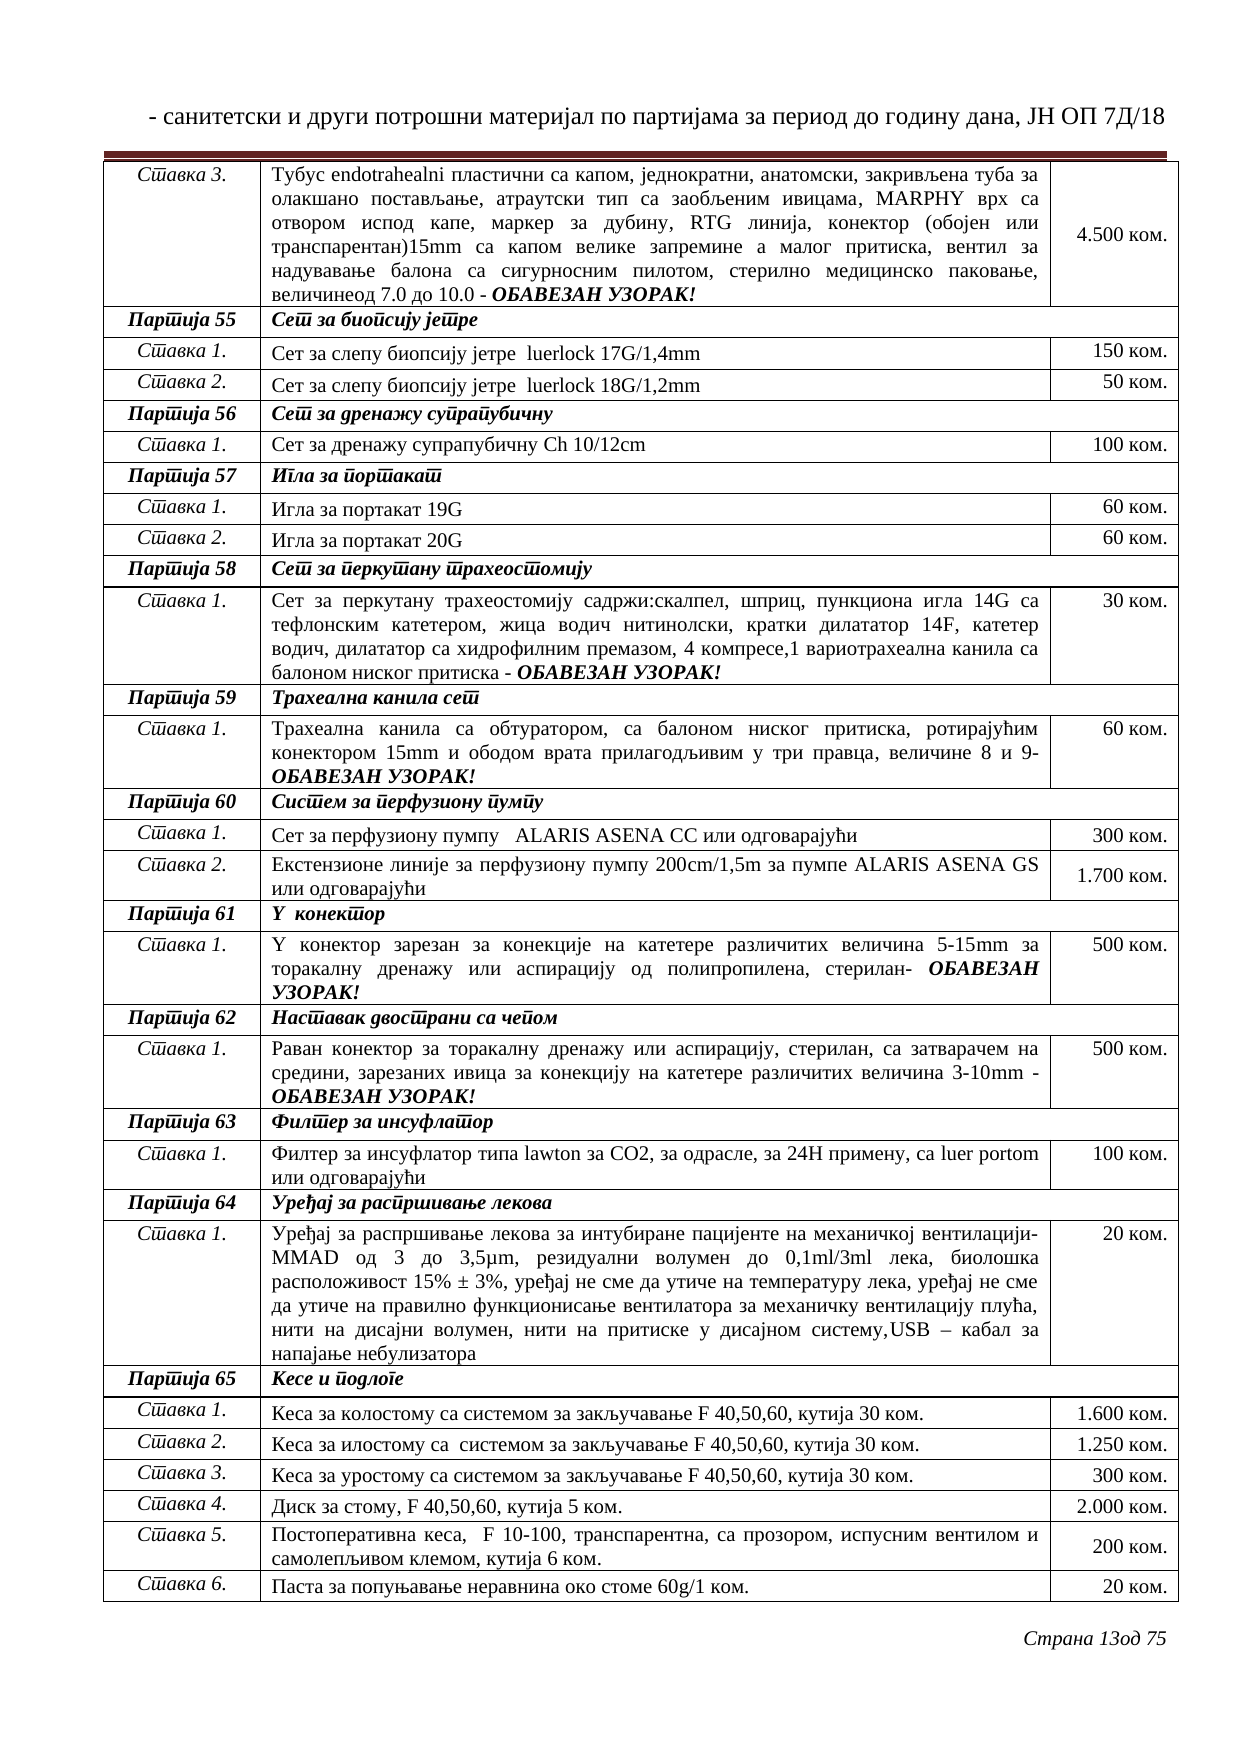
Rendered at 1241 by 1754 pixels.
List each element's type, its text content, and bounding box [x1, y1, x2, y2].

table_cell Ставка 1. [104, 1221, 260, 1365]
table_cell Партија 62 [104, 1005, 260, 1035]
table_cell 200 ком. [1051, 1522, 1178, 1570]
table_cell Трахеална канила са обтуратором, са балоном ниског притиска, ротирајућим конектором 15mm и ободом врата прилагодљивим у три правца, величине 8 и 9- ОБАВЕЗАН УЗОРАК! [261, 716, 1050, 788]
table_cell Ставка 1. [104, 716, 260, 788]
table_cell Филтер за инсуфлатор [261, 1109, 1178, 1139]
table_header Ставка 3. [104, 162, 260, 306]
table_cell 150 ком. [1051, 338, 1178, 368]
table_cell Ставка 1. [104, 588, 260, 684]
table_cell Кеса за уростому са системом за закључавање F 40,50,60, кутија 30 ком. [261, 1460, 1050, 1490]
table_cell Сет за дренажу супрапубичну [261, 401, 1178, 431]
table_cell Партија 57 [104, 463, 260, 493]
table_cell Ставка 2. [104, 851, 260, 899]
table_cell Ставка 3. [104, 1460, 260, 1490]
table_cell Ставка 1. [104, 820, 260, 850]
table_header 4.500 ком. [1051, 162, 1178, 306]
table_cell Партија 55 [104, 307, 260, 337]
table_cell Кеса за илостому са системом за закључавање F 40,50,60, кутија 30 ком. [261, 1429, 1050, 1459]
table_cell Ставка 1. [104, 932, 260, 1004]
table_cell Диск за стому, F 40,50,60, кутија 5 ком. [261, 1491, 1050, 1521]
table_cell 20 ком. [1051, 1221, 1178, 1365]
table_cell Систем за перфузиону пумпу [261, 789, 1178, 819]
table_cell Ставка 1. [104, 338, 260, 368]
table_cell Ставка 2. [104, 370, 260, 399]
table_cell Паста за попуњавање неравнина око стоме 60g/1 ком. [261, 1571, 1050, 1601]
table_cell 60 ком. [1051, 494, 1178, 524]
table_cell 60 ком. [1051, 716, 1178, 788]
table_cell 50 ком. [1051, 370, 1178, 399]
table_cell Y конектор зарезан за конекције на катетере различитих величина 5-15mm за торакалну дренажу или аспирацију од полипропилена, стерилан- ОБАВЕЗАН УЗОРАК! [261, 932, 1050, 1004]
table_cell 300 ком. [1051, 820, 1178, 850]
table_cell Сет за слепу биопсију јетре luerlock 17G/1,4mm [261, 338, 1050, 368]
table_cell Сет за дренажу супрапубичну Ch 10/12cm [261, 432, 1050, 462]
table_cell Филтер за инсуфлатор типа lawton за CО2, за одрасле, за 24H примену, са luer portom или одговарајући [261, 1141, 1050, 1189]
table_cell Сет за перкутану трахеостомију садржи:скалпел, шприц, пункциона игла 14G са тефлонским катетером, жица водич нитинолски, кратки дилататор 14F, катетер водич, дилататор са хидрофилним премазом, 4 компресе,1 вариотрахеална канила са балоном ниског притиска - ОБАВЕЗАН УЗОРАК! [261, 588, 1050, 684]
table_cell Сет за слепу биопсију јетре luerlock 18G/1,2mm [261, 370, 1050, 399]
table_cell Постоперативна кеса, F 10-100, транспарентна, са прозором, испусним вентилом и самолепљивом клемом, кутија 6 ком. [261, 1522, 1050, 1570]
table_cell 20 ком. [1051, 1571, 1178, 1601]
table_cell Игла за портакат [261, 463, 1178, 493]
table_cell Сет за биопсију јетре [261, 307, 1178, 337]
table_cell Партија 61 [104, 901, 260, 931]
table_cell Ставка 1. [104, 432, 260, 462]
table_cell Ставка 2. [104, 525, 260, 555]
table_cell Партија 60 [104, 789, 260, 819]
table_cell Ставка 6. [104, 1571, 260, 1601]
table_cell 60 ком. [1051, 525, 1178, 555]
table_cell Ставка 1. [104, 1036, 260, 1108]
table_cell Уређај за распршивање лекова за интубиране пацијенте на механичкој вентилацији-ММАD од 3 до 3,5µm, резидуални волумен до 0,1ml/3ml лека, биолошка расположивост 15% ± 3%, уређај не сме да утиче на температуру лека, уређај не сме да утиче на правилно функционисање вентилатора за механичку вентилацију плућа, нити на дисајни волумен, нити на притиске у дисајном систему,USB – кабал за напајање небулизатора [261, 1221, 1050, 1365]
table_cell Ставка 2. [104, 1429, 260, 1459]
table_cell Ставка 1. [104, 1141, 260, 1189]
table_cell 30 ком. [1051, 588, 1178, 684]
table_cell Раван конектор за торакалну дренажу или аспирацију, стерилан, са затварачем на средини, зарезаних ивица за конекцију на катетере различитих величина 3-10mm - ОБАВЕЗАН УЗОРАК! [261, 1036, 1050, 1108]
table_cell 1.600 ком. [1051, 1398, 1178, 1427]
table_cell 2.000 ком. [1051, 1491, 1178, 1521]
table_cell Y конектор [261, 901, 1178, 931]
table_cell Партија 64 [104, 1190, 260, 1220]
table_cell Партија 65 [104, 1366, 260, 1396]
table_cell 300 ком. [1051, 1460, 1178, 1490]
table_cell Сет за перкутану трахеостомију [261, 556, 1178, 586]
table_cell Екстензионе линије за перфузиону пумпу 200cm/1,5m за пумпе ALARIS ASENA GS или одговарајући [261, 851, 1050, 899]
table_cell Трахеална канила сет [261, 685, 1178, 715]
table_cell Партија 56 [104, 401, 260, 431]
table_cell Сет за перфузиону пумпу ALARIS ASENA CC или одговарајући [261, 820, 1050, 850]
table_cell Партија 63 [104, 1109, 260, 1139]
table_cell 500 ком. [1051, 1036, 1178, 1108]
table_cell Кесе и подлоге [261, 1366, 1178, 1396]
table_cell Ставка 1. [104, 1398, 260, 1427]
table_cell 100 ком. [1051, 432, 1178, 462]
table_cell Партија 59 [104, 685, 260, 715]
table_cell Ставка 1. [104, 494, 260, 524]
table_cell Ставка 5. [104, 1522, 260, 1570]
table_cell 500 ком. [1051, 932, 1178, 1004]
table_cell Наставак двострани са чепом [261, 1005, 1178, 1035]
table_cell Игла за портакат 19G [261, 494, 1050, 524]
table_cell Кеса за колостому са системом за закључавање F 40,50,60, кутија 30 ком. [261, 1398, 1050, 1427]
table_header Тубус endotrahealni пластични са капом, једнократни, анатомски, закривљена туба за олакшано постављање, атраутски тип са заобљеним ивицама, MARPHY врх са отвором испод капе, маркер за дубину, RTG линија, конектор (обојен или транспарентан)15mm са капом велике запремине а малог притиска, вентил за надувавање балона са сигурносним пилотом, стерилно медицинско паковање, величинеод 7.0 до 10.0 - ОБАВЕЗАН УЗОРАК! [261, 162, 1050, 306]
table_cell 100 ком. [1051, 1141, 1178, 1189]
table_cell 1.700 ком. [1051, 851, 1178, 899]
table_cell 1.250 ком. [1051, 1429, 1178, 1459]
table_cell Игла за портакат 20G [261, 525, 1050, 555]
table_cell Ставка 4. [104, 1491, 260, 1521]
table_cell Уређај за распршивање лекова [261, 1190, 1178, 1220]
table_cell Партија 58 [104, 556, 260, 586]
